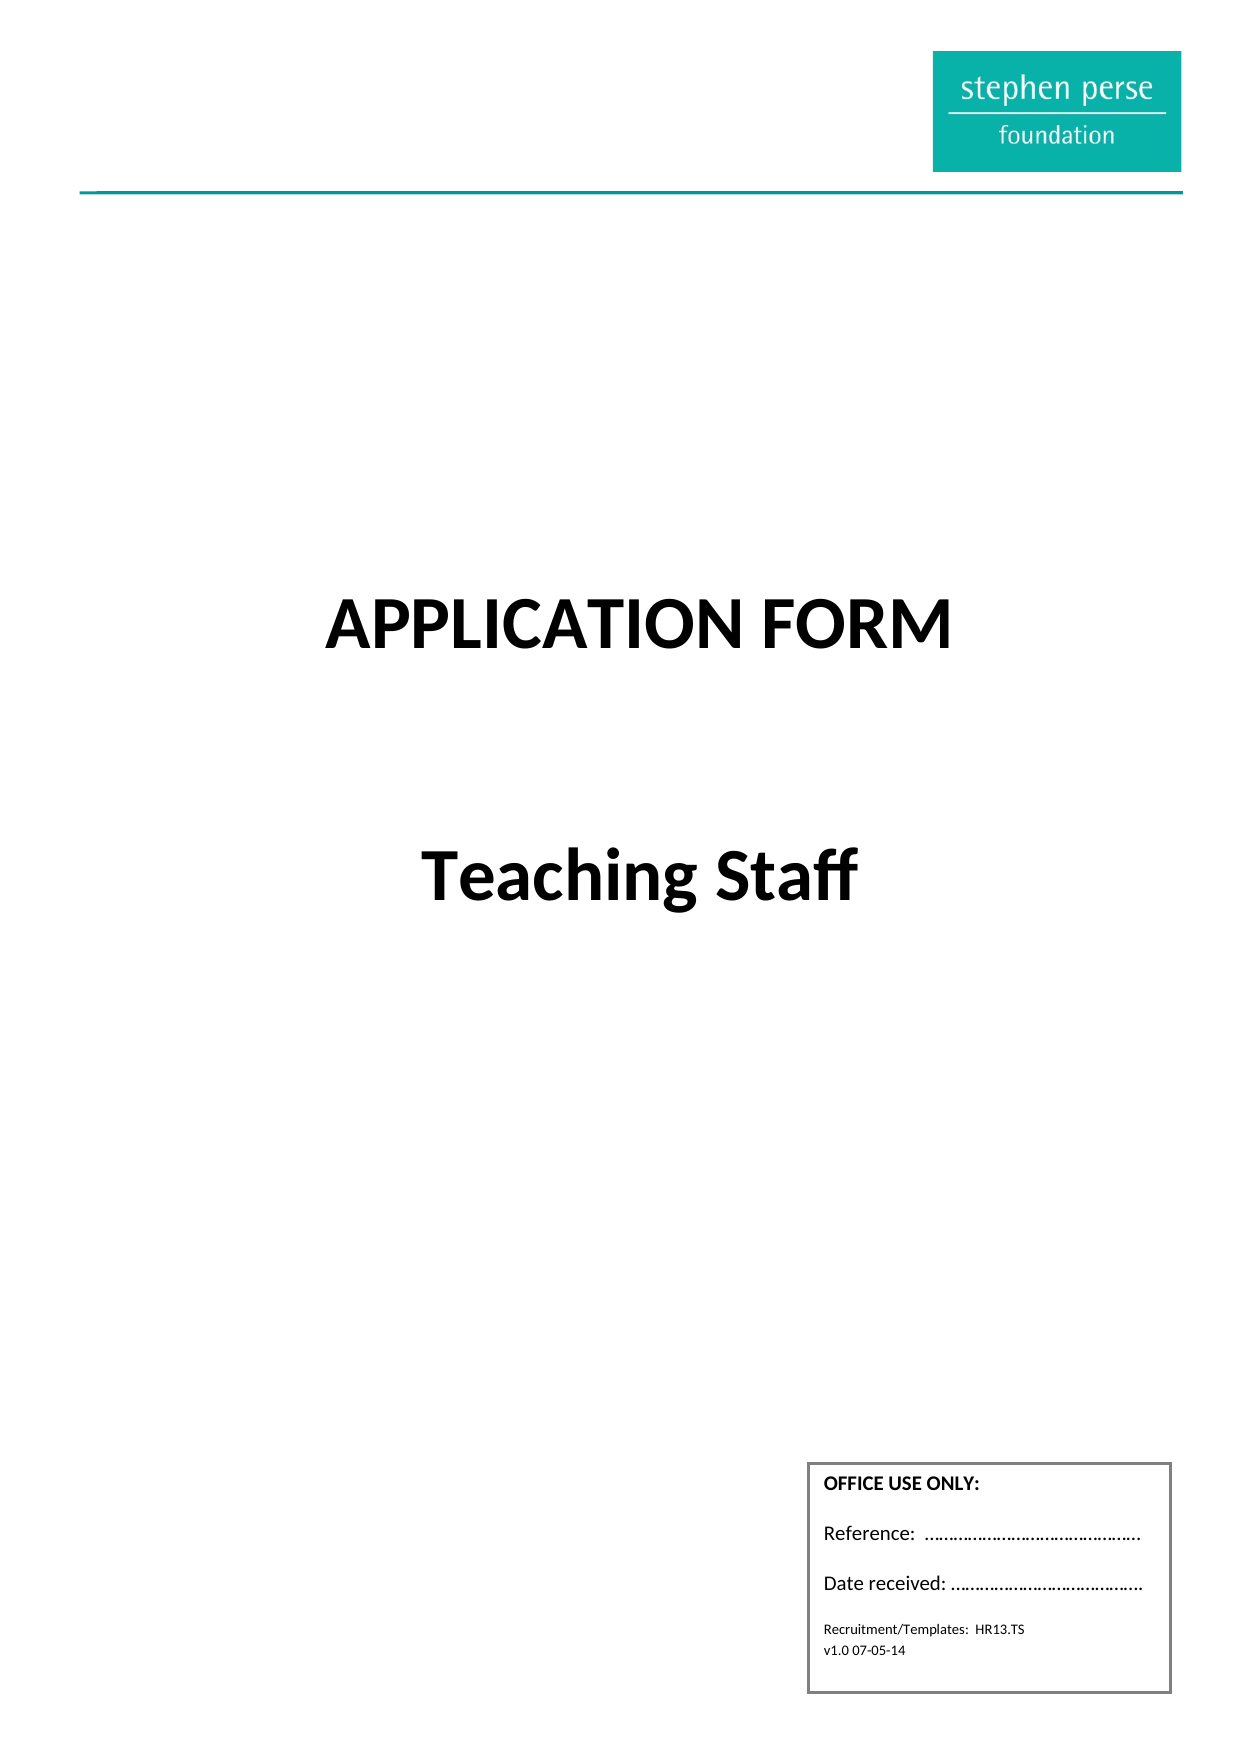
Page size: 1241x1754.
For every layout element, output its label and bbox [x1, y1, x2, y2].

picture [932, 51, 1182, 172]
